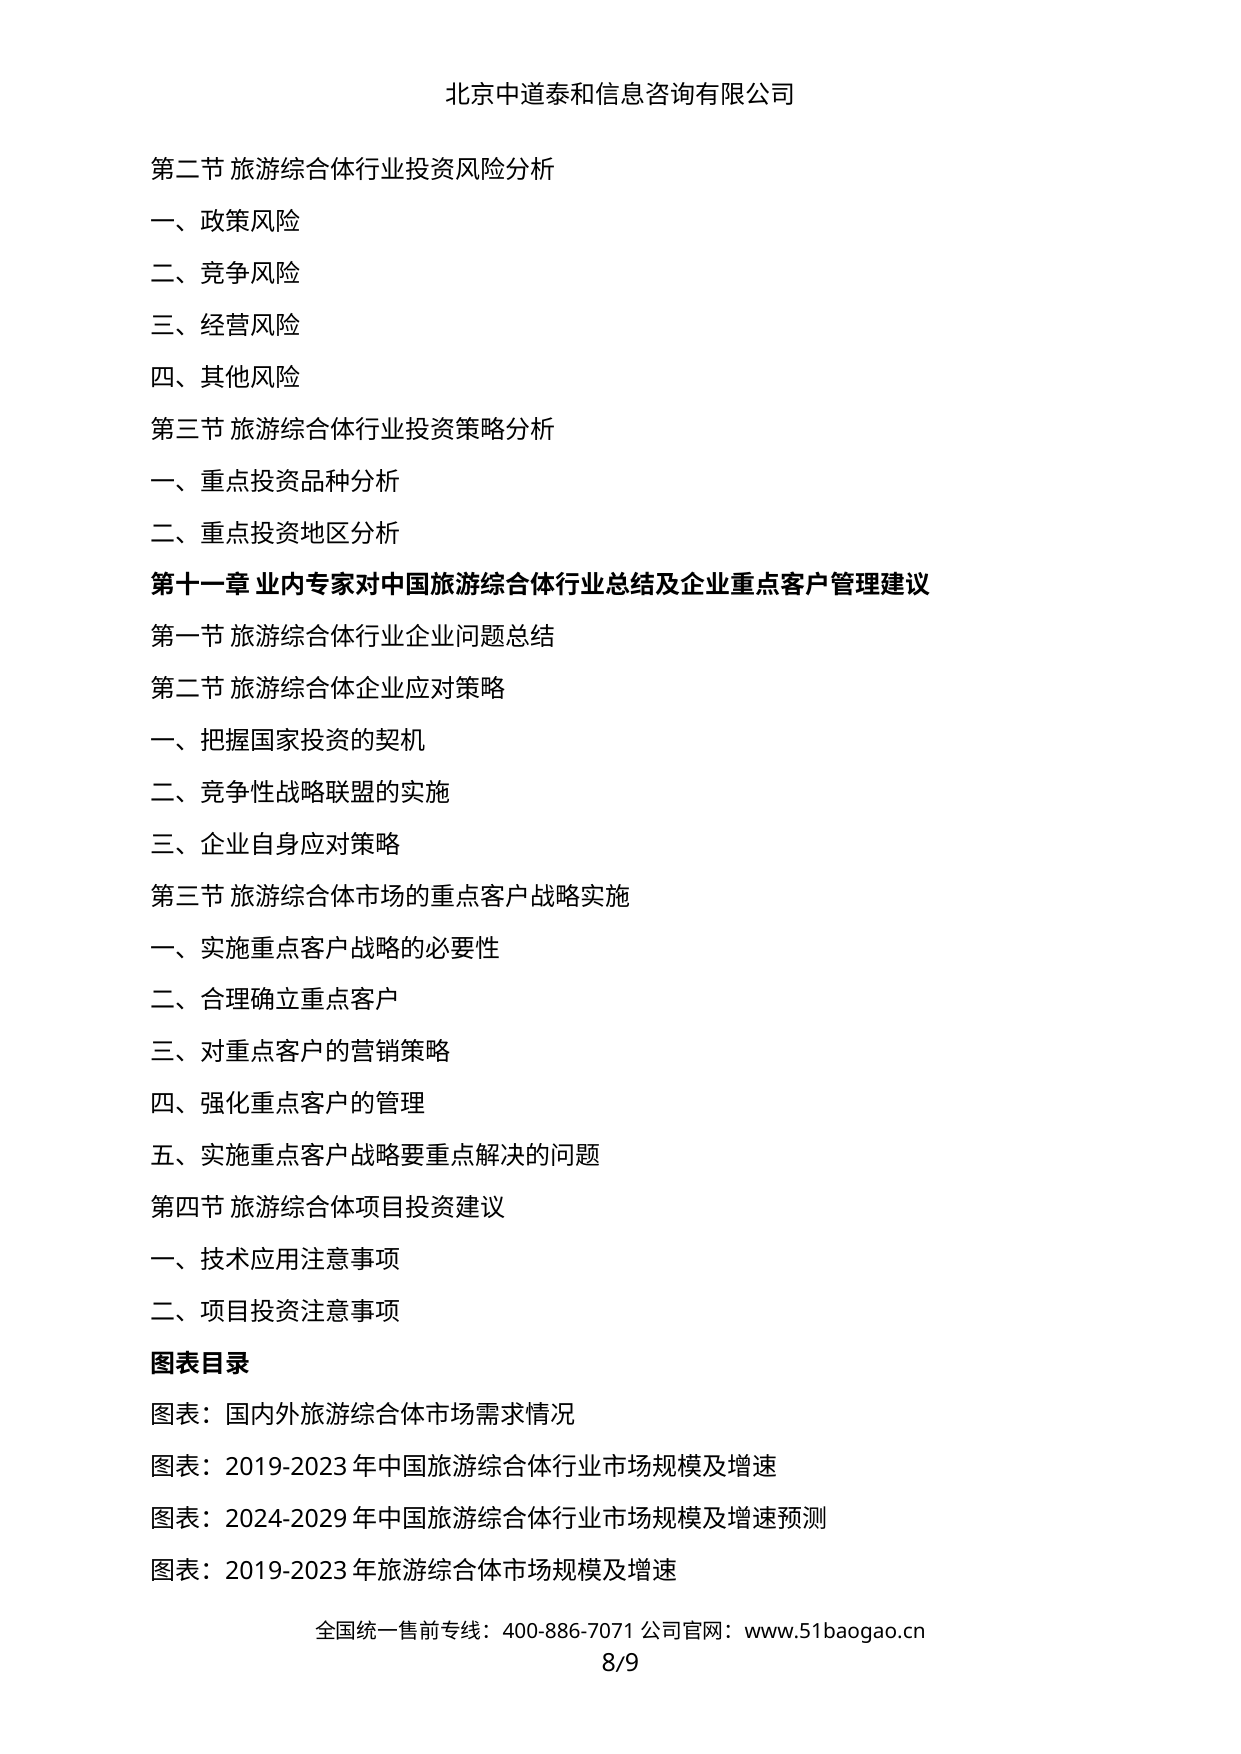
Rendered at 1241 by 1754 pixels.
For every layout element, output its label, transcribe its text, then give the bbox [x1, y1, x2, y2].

text 四、强化重点客户的管理 [150, 1084, 1090, 1120]
text 一、实施重点客户战略的必要性 [150, 928, 1090, 964]
text 图表：2019-2023年旅游综合体市场规模及增速 [150, 1551, 1090, 1587]
text 第二节 旅游综合体行业投资风险分析 [150, 150, 1090, 186]
text 一、政策风险 [150, 202, 1090, 238]
text 三、经营风险 [150, 306, 1090, 342]
text 第四节 旅游综合体项目投资建议 [150, 1187, 1090, 1224]
text 二、合理确立重点客户 [150, 980, 1090, 1016]
text 图表：2019-2023年中国旅游综合体行业市场规模及增速 [150, 1447, 1090, 1483]
text 图表：国内外旅游综合体市场需求情况 [150, 1395, 1090, 1431]
text 一、重点投资品种分析 [150, 461, 1090, 497]
text 第三节 旅游综合体市场的重点客户战略实施 [150, 876, 1090, 912]
text 第三节 旅游综合体行业投资策略分析 [150, 409, 1090, 446]
text 二、项目投资注意事项 [150, 1291, 1090, 1327]
text 图表：2024-2029年中国旅游综合体行业市场规模及增速预测 [150, 1499, 1090, 1535]
text 一、把握国家投资的契机 [150, 721, 1090, 757]
text 第十一章 业内专家对中国旅游综合体行业总结及企业重点客户管理建议 [150, 565, 1090, 601]
text 五、实施重点客户战略要重点解决的问题 [150, 1136, 1090, 1172]
text 第一节 旅游综合体行业企业问题总结 [150, 617, 1090, 653]
text 一、技术应用注意事项 [150, 1239, 1090, 1276]
text 第二节 旅游综合体企业应对策略 [150, 669, 1090, 705]
text 图表目录 [150, 1343, 1090, 1379]
text 四、其他风险 [150, 357, 1090, 394]
text 二、竞争性战略联盟的实施 [150, 772, 1090, 809]
text 三、对重点客户的营销策略 [150, 1032, 1090, 1068]
text 三、企业自身应对策略 [150, 824, 1090, 861]
text 二、竞争风险 [150, 254, 1090, 290]
text 二、重点投资地区分析 [150, 513, 1090, 549]
